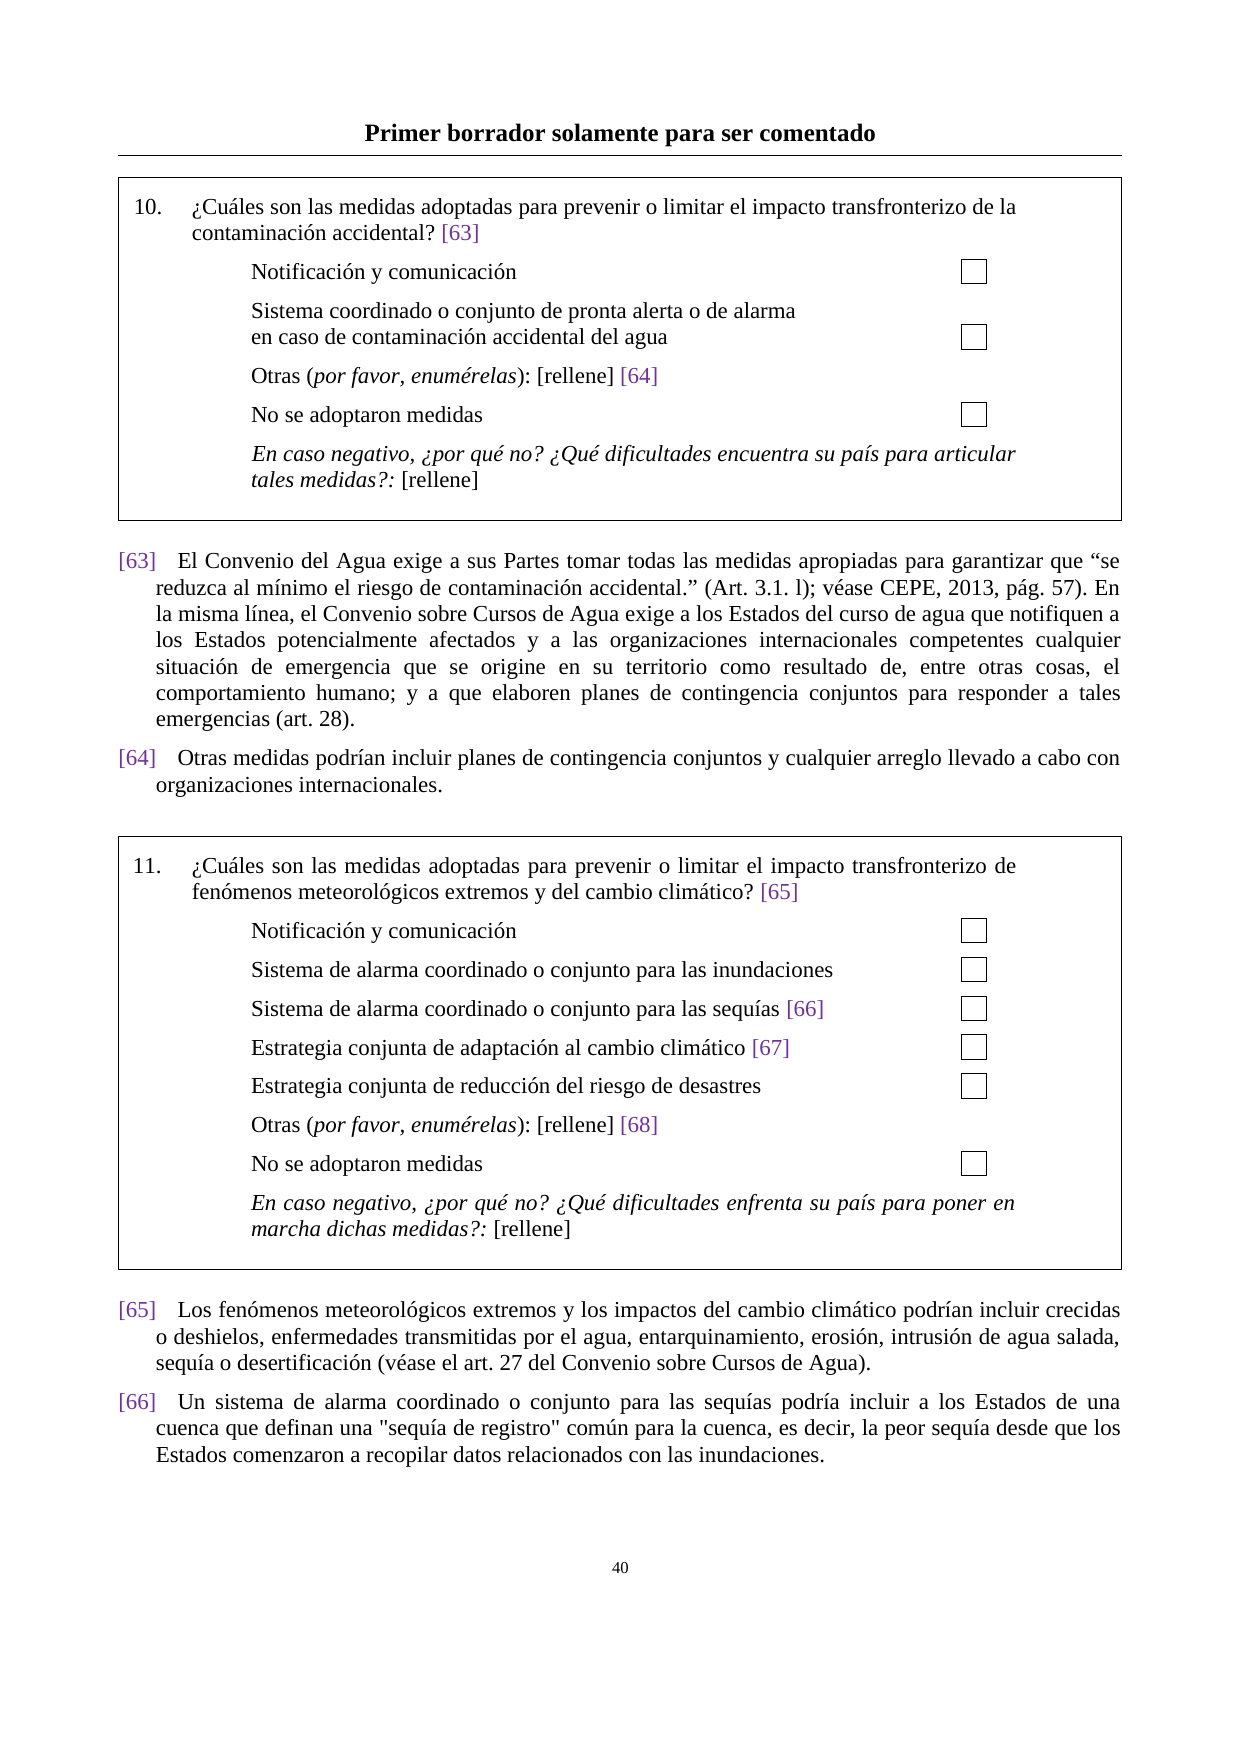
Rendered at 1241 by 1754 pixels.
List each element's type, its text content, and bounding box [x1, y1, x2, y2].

table_header 11. ¿Cuáles son las medidas adoptadas para prevenir o limitar el impacto transfronterizo de fenómenos meteorológicos extremos y del cambio climático? [65] Notificación y comunicación Sistema de alarma coordinado o conjunto para las inundaciones Sistema de alarma coordinado o conjunto para las sequías [66] Estrategia conjunta de adaptación al cambio climático [67] Estrategia conjunta de reducción del riesgo de desastres Otras (por favor, enumérelas): [rellene] [68] No se adoptaron medidas En caso negativo, ¿por qué no? ¿Qué dificultades enfrenta su país para poner en marcha dichas medidas?: [rellene] [119, 837, 1121, 1269]
table_header 10. ¿Cuáles son las medidas adoptadas para prevenir o limitar el impacto transfronterizo de la contaminación accidental? [63] Notificación y comunicación Sistema coordinado o conjunto de pronta alerta o de alarma en caso de contaminación accidental del agua Otras (por favor, enumérelas): [rellene] [64] No se adoptaron medidas En caso negativo, ¿por qué no? ¿Qué dificultades encuentra su país para articular tales medidas?: [rellene] [119, 178, 1121, 520]
list El Convenio del Agua exige a sus Partes tomar todas las medidas apropiadas para garantizar que “se reduzca al mínimo el riesgo de contaminación accidental.” (Art. 3.1. l); véase CEPE, 2013, pág. 57). En la misma línea, el Convenio sobre Cursos de Agua exige a los Estados del curso de agua que notifiquen a los Estados potencialmente afectados y a las organizaciones internacionales competentes cualquier situación de emergencia que se origine en su territorio como resultado de, entre otras cosas, el comportamiento humano; y a que elaboren planes de contingencia conjuntos para responder a tales emergencias (art. 28). [118, 547, 1122, 732]
list Un sistema de alarma coordinado o conjunto para las sequías podría incluir a los Estados de una cuenca que definan una "sequía de registro" común para la cuenca, es decir, la peor sequía desde que los Estados comenzaron a recopilar datos relacionados con las inundaciones. [118, 1388, 1122, 1467]
list Los fenómenos meteorológicos extremos y los impactos del cambio climático podrían incluir crecidas o deshielos, enfermedades transmitidas por el agua, entarquinamiento, erosión, intrusión de agua salada, sequía o desertificación (véase el art. 27 del Convenio sobre Cursos de Agua). [118, 1296, 1122, 1375]
list Otras medidas podrían incluir planes de contingencia conjuntos y cualquier arreglo llevado a cabo con organizaciones internacionales. [118, 744, 1122, 797]
